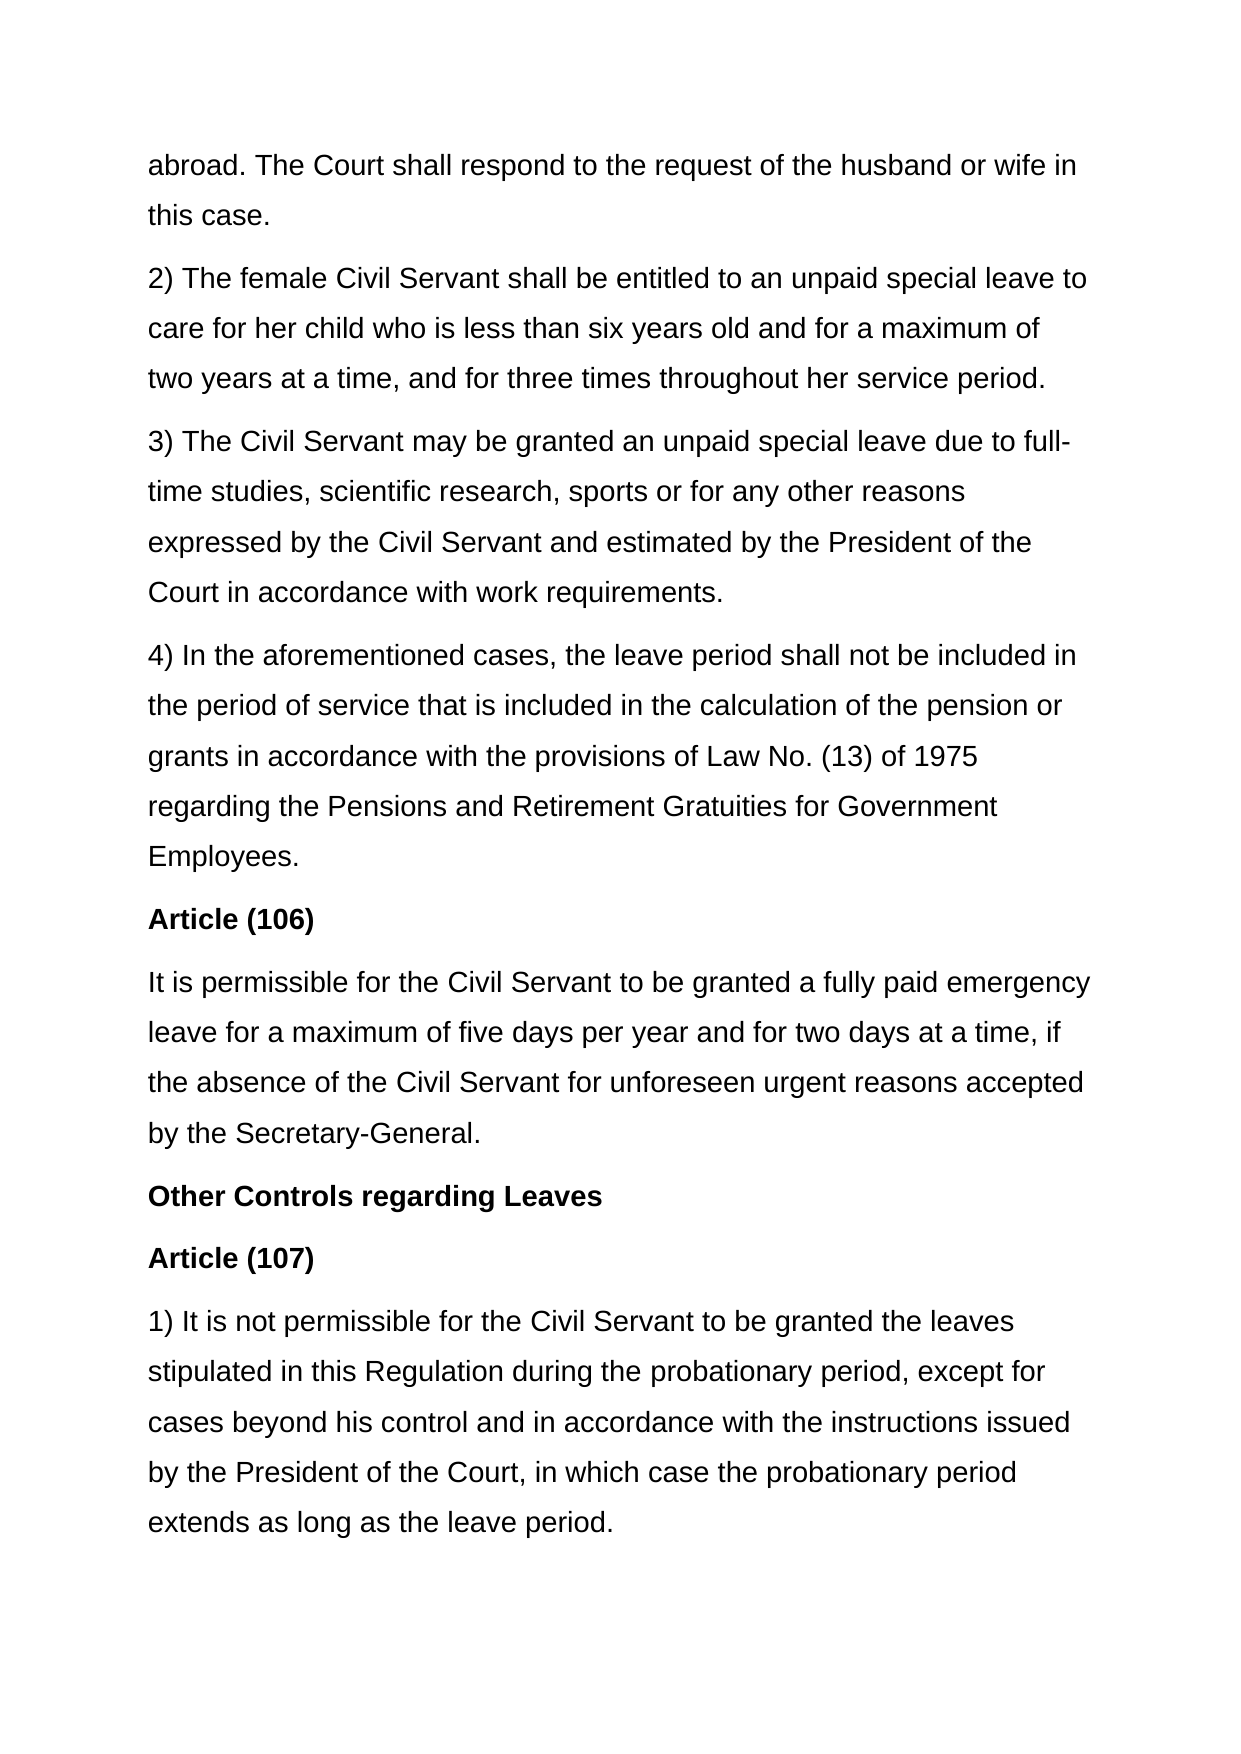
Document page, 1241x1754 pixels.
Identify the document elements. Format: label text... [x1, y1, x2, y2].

text Article (106) [148, 902, 1093, 936]
text Other Controls regarding Leaves [148, 1178, 1093, 1212]
text 1) It is not permissible for the Civil Servant to be granted the leaves stipulated in this Regulation during the probationary period, except for cases beyond his control and in accordance with the instructions issued by the President of the Court, in which case the probationary period extends as long as the leave period. [148, 1304, 1093, 1539]
text 4) In the aforementioned cases, the leave period shall not be included in the period of service that is included in the calculation of the pension or grants in accordance with the provisions of Law No. (13) of 1975 regarding the Pensions and Retirement Gratuities for Government Employees. [148, 638, 1093, 873]
text 3) The Civil Servant may be granted an unpaid special leave due to full-time studies, scientific research, sports or for any other reasons expressed by the Civil Servant and estimated by the President of the Court in accordance with work requirements. [148, 424, 1093, 609]
text Article (107) [148, 1241, 1093, 1275]
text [148, 148, 1093, 231]
text 2) The female Civil Servant shall be entitled to an unpaid special leave to care for her child who is less than six years old and for a maximum of two years at a time, and for three times throughout her service period. [148, 261, 1093, 395]
text It is permissible for the Civil Servant to be granted a fully paid emergency leave for a maximum of five days per year and for two days at a time, if the absence of the Civil Servant for unforeseen urgent reasons accepted by the Secretary-General. [148, 965, 1093, 1149]
